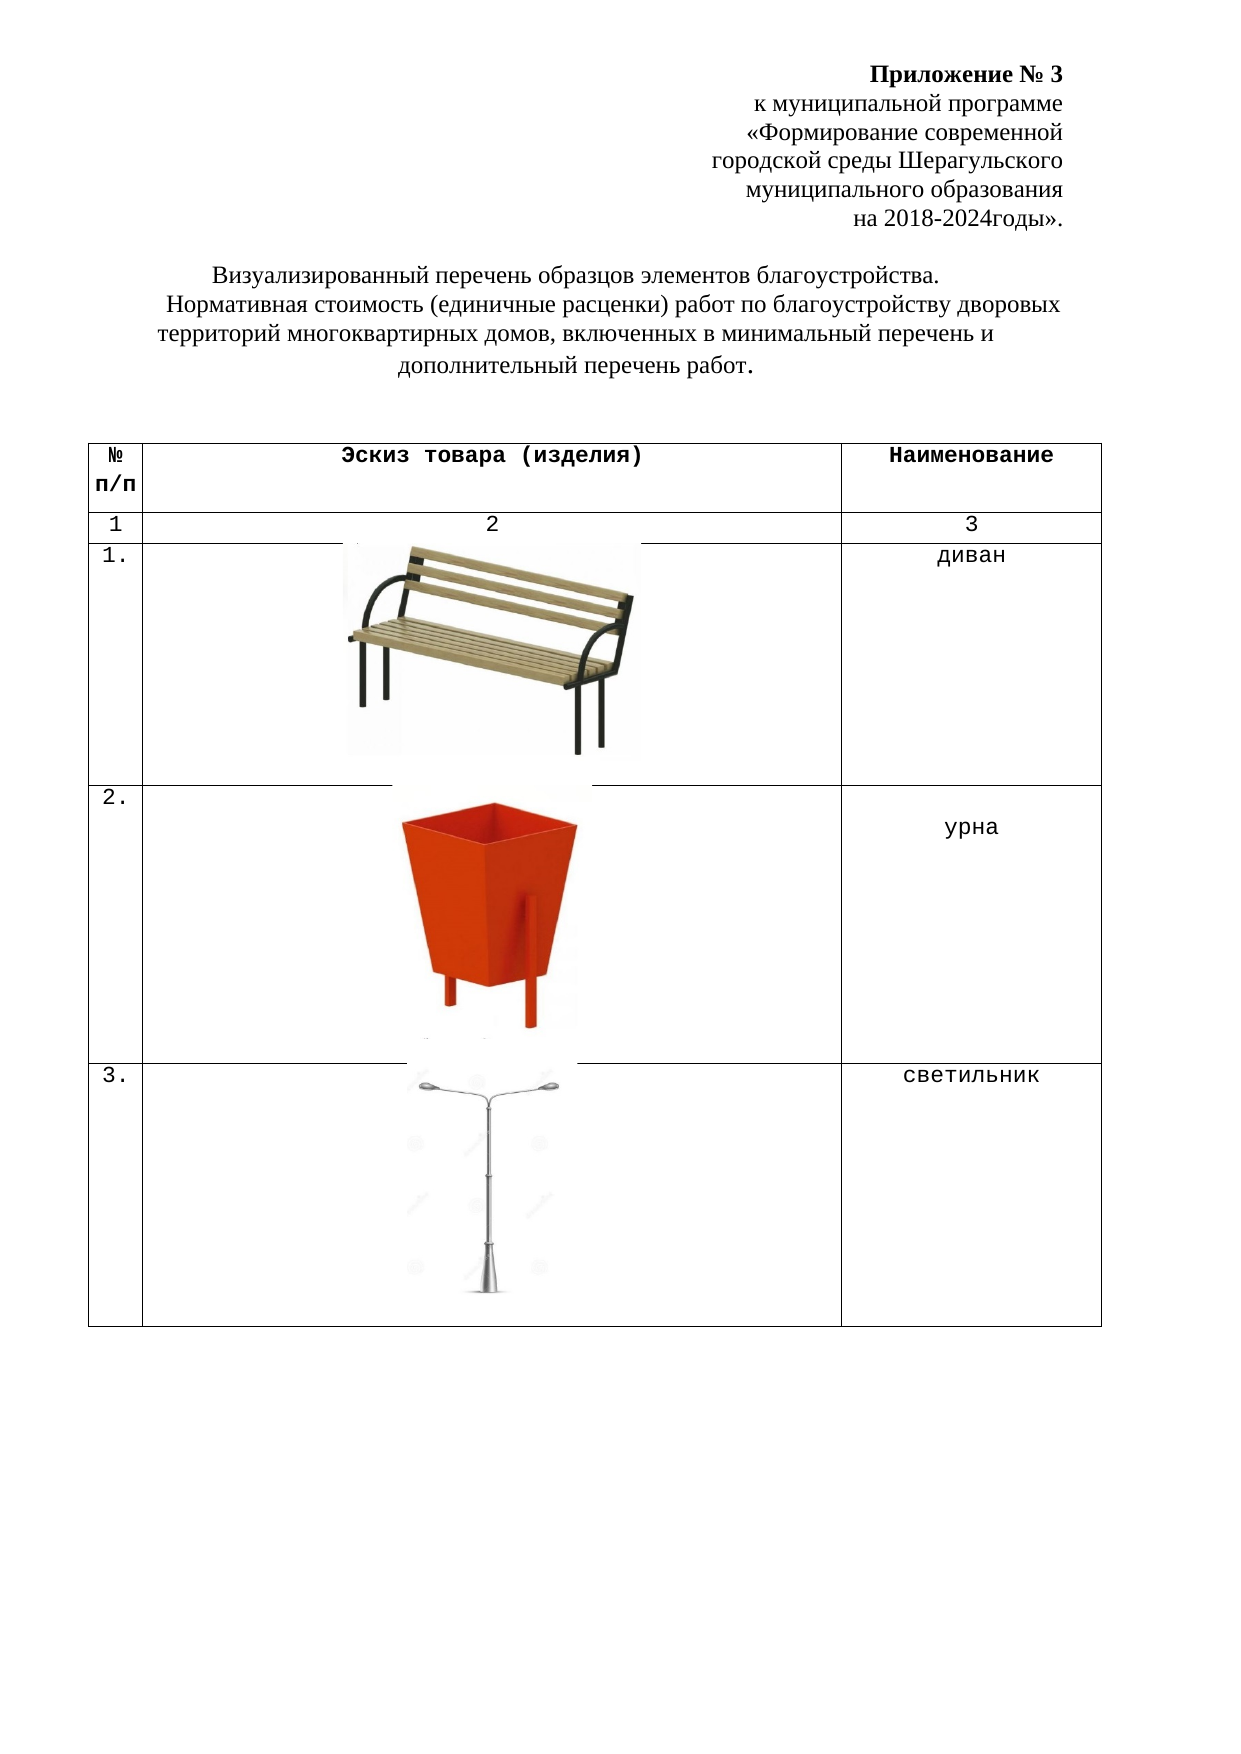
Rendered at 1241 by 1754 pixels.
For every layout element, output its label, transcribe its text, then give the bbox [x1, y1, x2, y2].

table_cell диван [842, 544, 1101, 785]
table_header № п/п [89, 444, 142, 512]
table_cell 3 [842, 513, 1101, 543]
table_cell светильник [842, 1064, 1101, 1326]
text на 2018-2024годы». [89, 203, 1063, 260]
table_header Эскиз товара (изделия) [143, 444, 841, 512]
table_cell 3. [89, 1064, 142, 1326]
text Визуализированный перечень образцов элементов благоустройства. [89, 260, 1063, 289]
text «Формирование современной [89, 117, 1063, 145]
table_cell 2. [89, 786, 142, 1063]
table_cell урна [842, 786, 1101, 1063]
picture [392, 785, 593, 1039]
picture [407, 1063, 578, 1302]
text городской среды Шерагульского [89, 145, 1063, 174]
picture [342, 543, 642, 761]
table_cell [143, 1064, 841, 1326]
table_cell 2 [143, 513, 841, 543]
text к муниципальной программе [89, 88, 1063, 117]
text Нормативная стоимость (единичные расценки) работ по благоустройству дворовых территорий многоквартирных домов, включенных в минимальный перечень и дополнительный перечень работ. [89, 289, 1063, 380]
text Приложение № 3 [89, 59, 1063, 88]
table_cell 1. [89, 544, 142, 785]
table_cell [143, 544, 841, 785]
text муниципального образования [89, 174, 1063, 203]
table_header Наименование [842, 444, 1101, 512]
table_cell [143, 786, 841, 1063]
table_cell 1 [89, 513, 142, 543]
